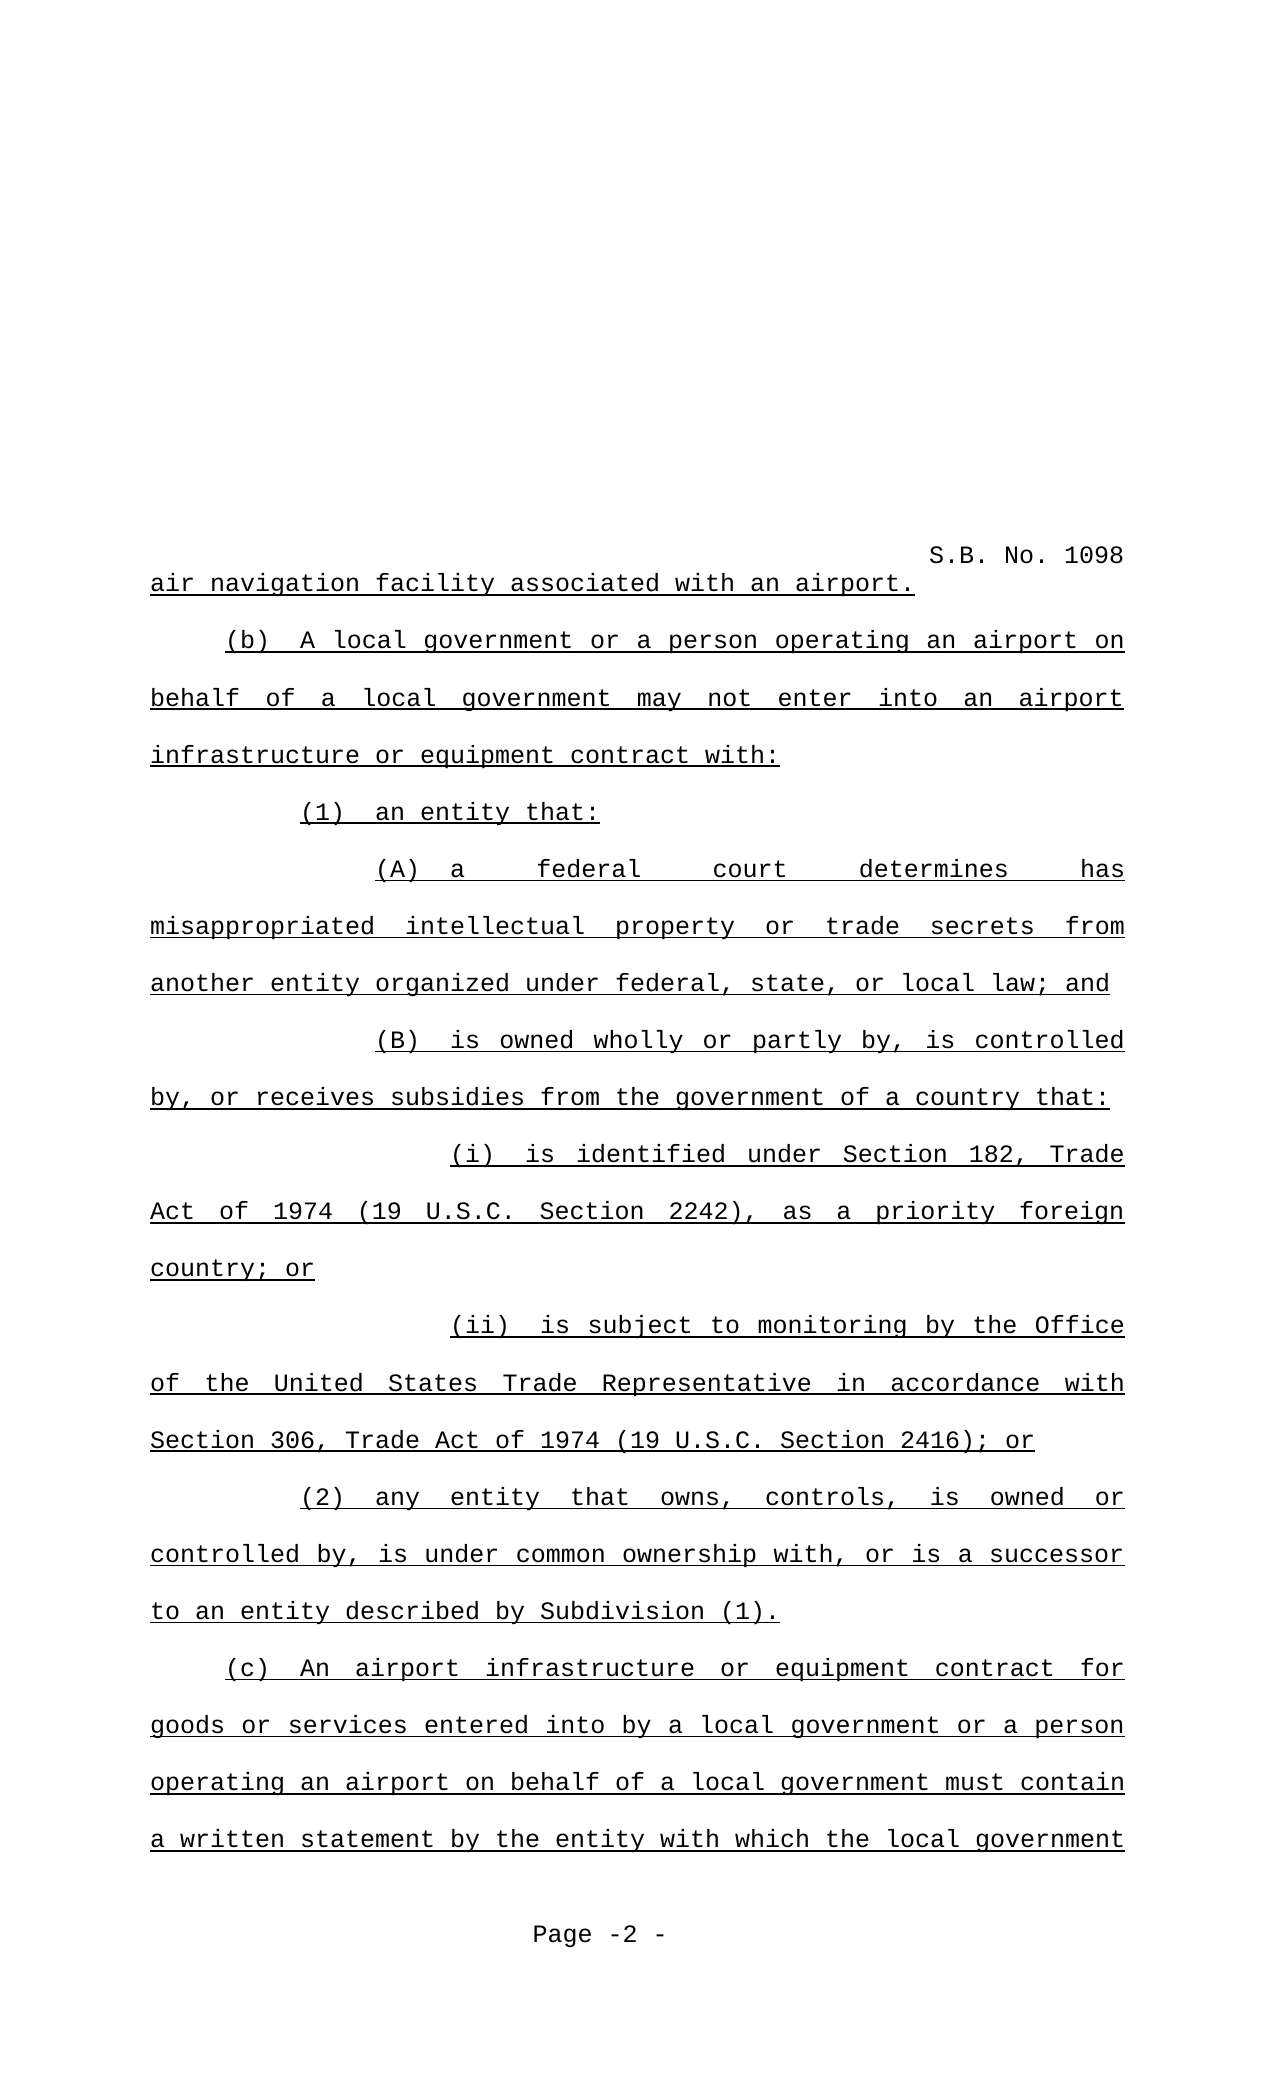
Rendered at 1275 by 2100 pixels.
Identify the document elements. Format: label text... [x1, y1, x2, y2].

text (1) an entity that: [150, 799, 1125, 828]
text (b) A local government or a person operating an airport on behalf of a local government may not enter into an airport infrastructure or equipment contract with: [150, 628, 1125, 771]
text (ii) is subject to monitoring by the Office of the United States Trade Representative in accordance with Section 306, Trade Act of 1974 (19 U.S.C. Section 2416); or [150, 1395, 1125, 1456]
text (i) is identified under Section 182, Trade Act of 1974 (19 U.S.C. Section 2242), as a priority foreign country; or [150, 1224, 1125, 1284]
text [150, 571, 1125, 599]
text (i) is identified under Section 182, Trade Act of 1974 (19 U.S.C. Section 2242), as a priority foreign country; or [150, 1142, 1125, 1222]
text (A) a federal court determines has misappropriated intellectual property or trade secrets from another entity organized under federal, state, or local law; and [150, 856, 1125, 937]
text (B) is owned wholly or partly by, is controlled by, or receives subsidies from the government of a country that: [150, 1027, 1125, 1113]
text (2) any entity that owns, controls, is owned or controlled by, is under common ownership with, or is a successor to an entity described by Subdivision (1). [150, 1566, 1125, 1627]
text (2) any entity that owns, controls, is owned or controlled by, is under common ownership with, or is a successor to an entity described by Subdivision (1). [150, 1484, 1125, 1565]
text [150, 1795, 1125, 1850]
text (ii) is subject to monitoring by the Office of the United States Trade Representative in accordance with Section 306, Trade Act of 1974 (19 U.S.C. Section 2416); or [150, 1313, 1125, 1393]
text (A) a federal court determines has misappropriated intellectual property or trade secrets from another entity organized under federal, state, or local law; and [150, 938, 1125, 999]
